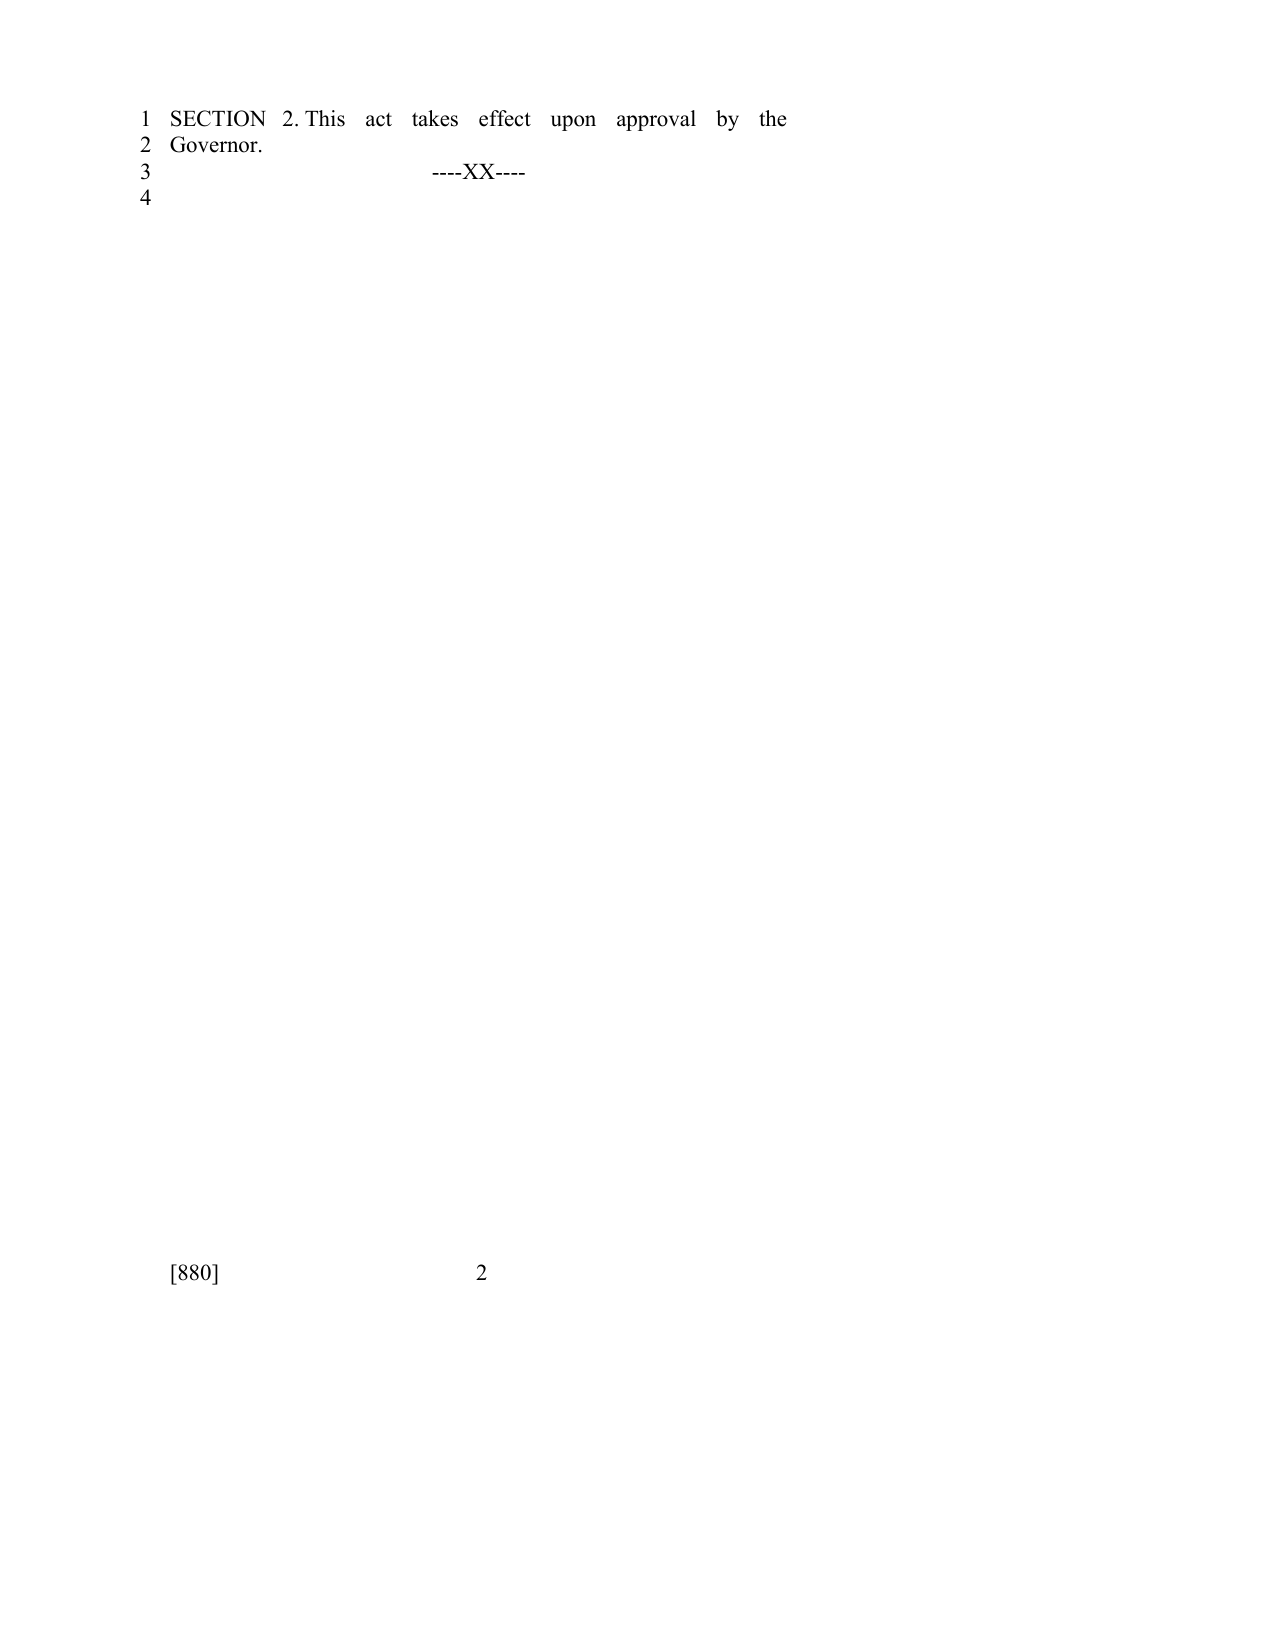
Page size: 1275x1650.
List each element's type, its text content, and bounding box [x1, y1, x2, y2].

text SECTION 2. This act takes effect upon approval by the Governor. [169, 105, 787, 158]
text ----XX---- [169, 158, 787, 184]
